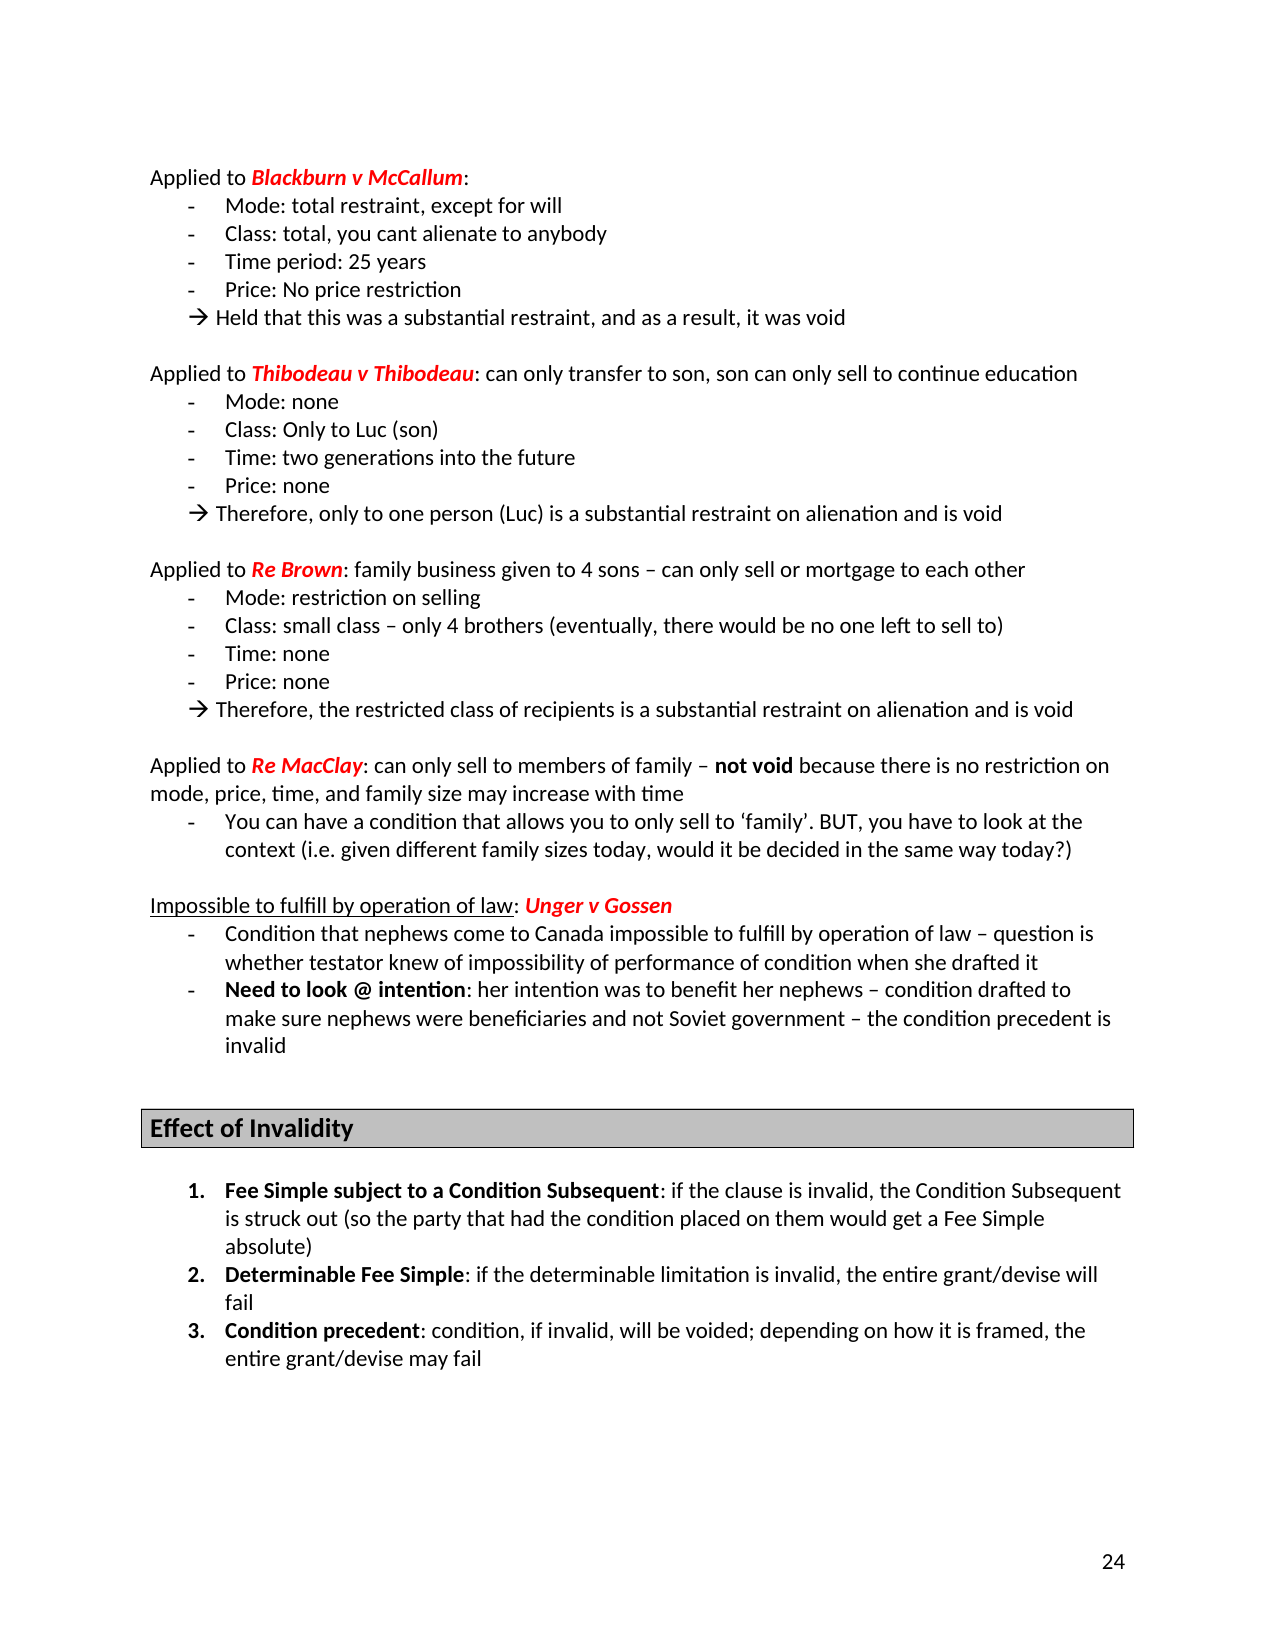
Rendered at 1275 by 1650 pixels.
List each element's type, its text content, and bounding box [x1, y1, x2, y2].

list Price: none [187, 471, 1125, 499]
list Condition that nephews come to Canada impossible to fulfill by operation of law – question is whether testator knew of impossibility of performance of condition when she drafted it [187, 919, 1125, 976]
list Time: none [187, 639, 1125, 667]
list Time period: 25 years [187, 247, 1125, 275]
list Price: No price restriction [187, 275, 1125, 303]
list Mode: restriction on selling [187, 583, 1125, 611]
list Time: two generations into the future [187, 443, 1125, 471]
list Held that this was a substantial restraint, and as a result, it was void [187, 303, 1125, 331]
list Need to look @ intention: her intention was to benefit her nephews – condition drafted to make sure nephews were beneficiaries and not Soviet government – the condition precedent is invalid [187, 976, 1125, 1060]
list Fee Simple subject to a Condition Subsequent: if the clause is invalid, the Condition Subsequent is struck out (so the party that had the condition placed on them would get a Fee Simple absolute) [187, 1176, 1125, 1260]
text Applied to Blackburn v McCallum: [150, 163, 1125, 191]
list You can have a condition that allows you to only sell to ‘family’. BUT, you have to look at the context (i.e. given different family sizes today, would it be decided in the same way today?) [187, 807, 1125, 863]
list Therefore, the restricted class of recipients is a substantial restraint on alienation and is void [187, 695, 1125, 723]
text Impossible to fulfill by operation of law: Unger v Gossen [150, 892, 1125, 919]
list Determinable Fee Simple: if the determinable limitation is invalid, the entire grant/devise will fail [187, 1260, 1125, 1316]
list Class: small class – only 4 brothers (eventually, there would be no one left to sell to) [187, 611, 1125, 639]
list Mode: total restraint, except for will [187, 191, 1125, 219]
text Applied to Re Brown: family business given to 4 sons – can only sell or mortgage to each other [150, 555, 1125, 583]
text Applied to Thibodeau v Thibodeau: can only transfer to son, son can only sell to continue education [150, 359, 1125, 387]
list Condition precedent: condition, if invalid, will be voided; depending on how it is framed, the entire grant/devise may fail [187, 1316, 1125, 1372]
list Therefore, only to one person (Luc) is a substantial restraint on alienation and is void [187, 499, 1125, 527]
list Class: Only to Luc (son) [187, 415, 1125, 443]
list Class: total, you cant alienate to anybody [187, 219, 1125, 247]
text Applied to Re MacClay: can only sell to members of family – not void because there is no restriction on mode, price, time, and family size may increase with time [150, 751, 1125, 807]
list Mode: none [187, 387, 1125, 415]
text Effect of Invalidity [142, 1110, 1133, 1147]
list Price: none [187, 667, 1125, 695]
